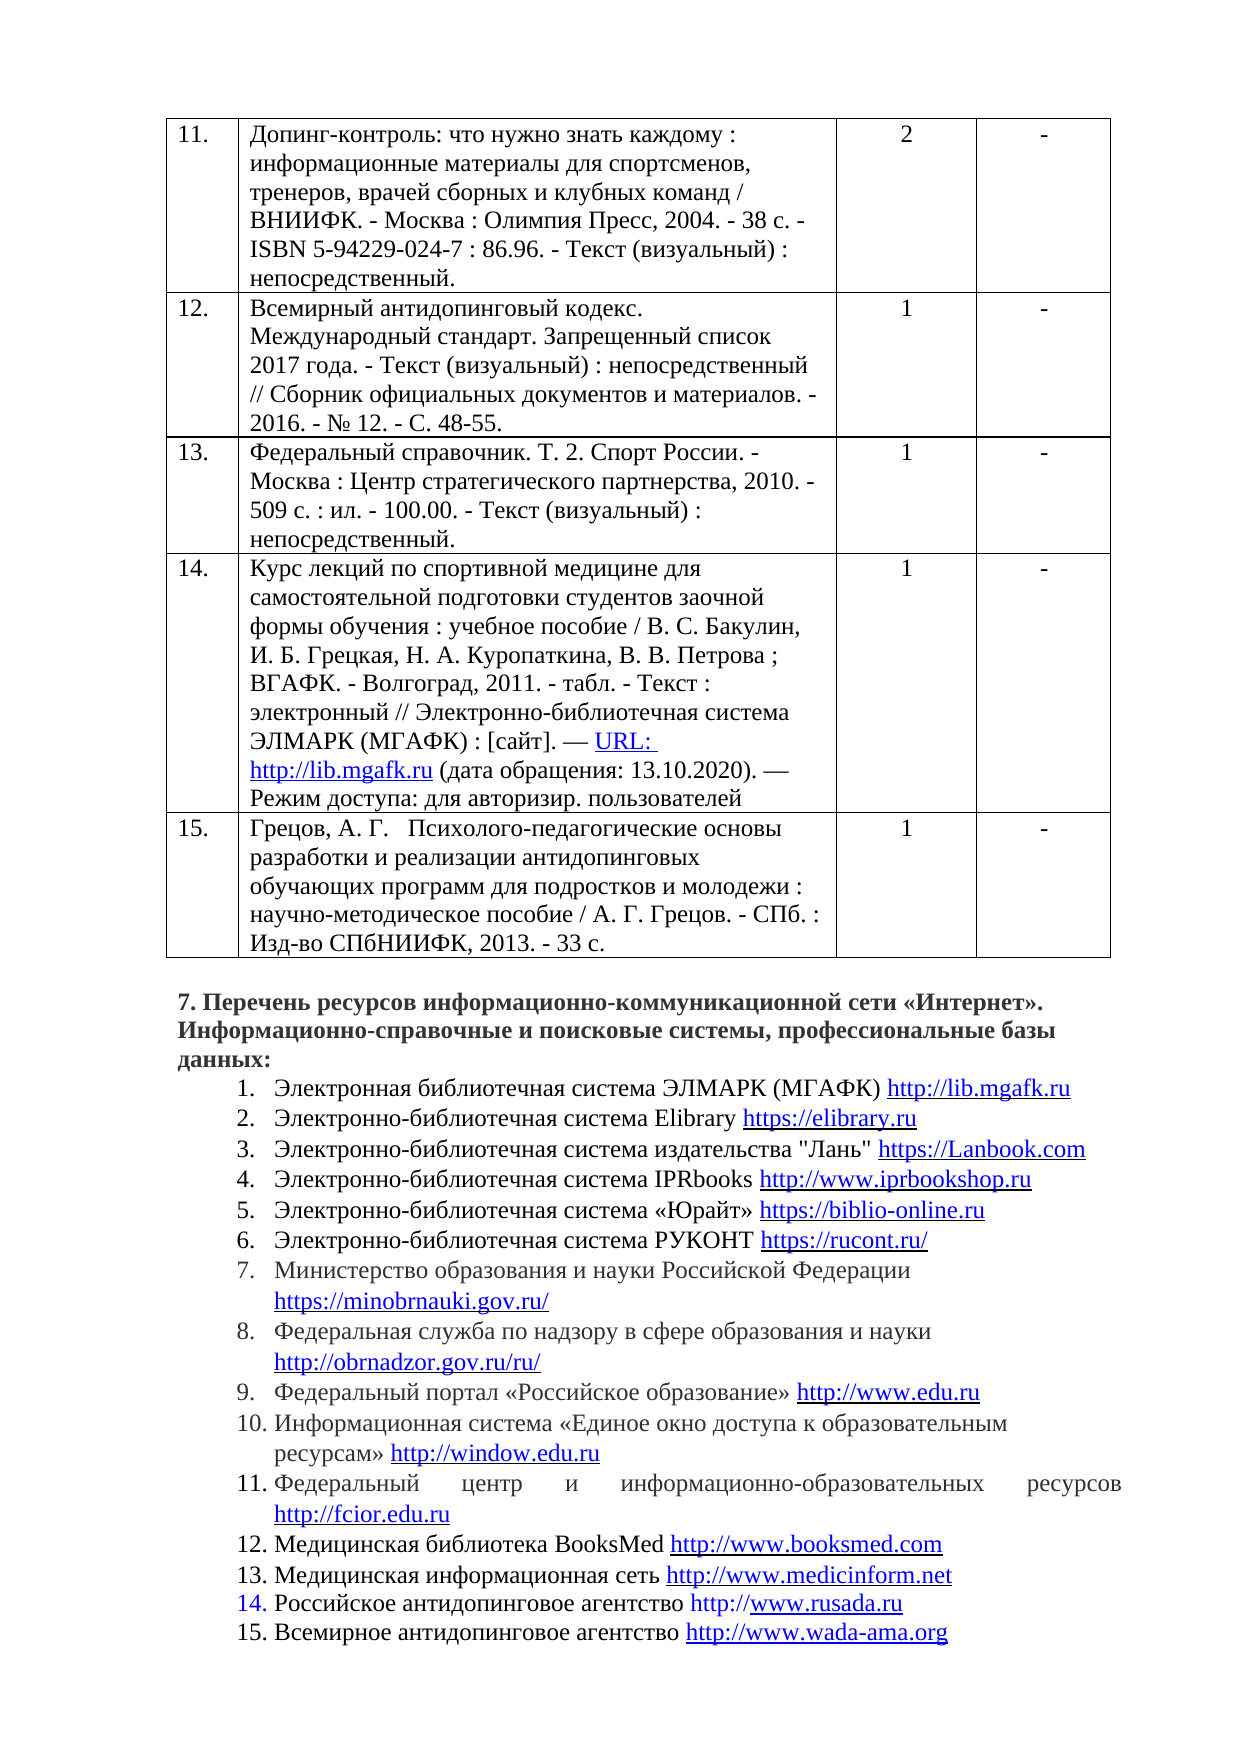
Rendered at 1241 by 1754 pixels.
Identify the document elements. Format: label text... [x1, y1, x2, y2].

list Электронно-библиотечная система РУКОНТ https://rucont.ru/ [236, 1225, 1122, 1254]
list Всемирное антидопинговое агентство http://www.wada-ama.org [236, 1617, 1122, 1646]
list Информационная система «Единое окно доступа к образовательным ресурсам» http://window.edu.ru [236, 1408, 1122, 1467]
list Медицинская информационная сеть http://www.medicinform.net [236, 1560, 1122, 1588]
list Электронно-библиотечная система издательства "Лань" https://Lanbook.com [236, 1134, 1122, 1163]
list Федеральная служба по надзору в сфере образования и науки http://obrnadzor.gov.ru/ru/ [236, 1316, 1122, 1376]
list Электронная библиотечная система ЭЛМАРК (МГАФК) http://lib.mgafk.ru [236, 1073, 1122, 1102]
table_cell - [977, 438, 1110, 552]
table_cell 1 [837, 293, 976, 436]
table_cell 1 [837, 813, 976, 957]
table_cell [167, 438, 238, 552]
table_cell 1 [837, 554, 976, 812]
table_cell - [977, 554, 1110, 812]
table_cell - [977, 813, 1110, 957]
list Федеральный портал «Российское образование» http://www.edu.ru [236, 1377, 1122, 1406]
table_cell [167, 119, 238, 292]
table_cell - [977, 293, 1110, 436]
table_cell Всемирный антидопинговый кодекс. Международный стандарт. Запрещенный список 2017 года. - Текст (визуальный) : непосредственный // Сборник официальных документов и материалов. - 2016. - № 12. - С. 48-55. [239, 293, 836, 436]
table_cell Федеральный справочник. Т. 2. Спорт России. - Москва : Центр стратегического партнерства, 2010. - 509 с. : ил. - 100.00. - Текст (визуальный) : непосредственный. [239, 438, 836, 552]
table_cell Допинг-контроль: что нужно знать каждому : информационные материалы для спортсменов, тренеров, врачей сборных и клубных команд / ВНИИФК. - Москва : Олимпия Пресс, 2004. - 38 с. - ISBN 5-94229-024-7 : 86.96. - Текст (визуальный) : непосредственный. [239, 119, 836, 292]
table_cell 1 [837, 438, 976, 552]
list Министерство образования и науки Российской Федерации https://minobrnauki.gov.ru/ [236, 1256, 1122, 1315]
list Российское антидопинговое агентство http://www.rusada.ru [236, 1588, 1122, 1617]
text 7. Перечень ресурсов информационно-коммуникационной сети «Интернет». Информационно-справочные и поисковые системы, профессиональные базы данных: [177, 987, 1122, 1073]
table_cell [167, 293, 238, 436]
table_cell Курс лекций по спортивной медицине для самостоятельной подготовки студентов заочной формы обучения : учебное пособие / В. С. Бакулин, И. Б. Грецкая, Н. А. Куропаткина, В. В. Петрова ; ВГАФК. - Волгоград, 2011. - табл. - Текст : электронный // Электронно-библиотечная система ЭЛМАРК (МГАФК) : [сайт]. — URL: http://lib.mgafk.ru (дата обращения: 13.10.2020). — Режим доступа: для авторизир. пользователей [239, 554, 836, 812]
table_cell [167, 554, 238, 812]
list Электронно-библиотечная система IPRbooks http://www.iprbookshop.ru [236, 1164, 1122, 1193]
table_cell - [977, 119, 1110, 292]
table_cell Грецов, А. Г. Психолого-педагогические основы разработки и реализации антидопинговых обучающих программ для подростков и молодежи : научно-методическое пособие / А. Г. Грецов. - СПб. : Изд-во СПбНИИФК, 2013. - 33 с. [239, 813, 836, 957]
table_cell 2 [837, 119, 976, 292]
list Федеральный центр и информационно-образовательных ресурсов http://fcior.edu.ru [236, 1468, 1122, 1528]
list Электронно-библиотечная система «Юрайт» https://biblio-online.ru [236, 1195, 1122, 1223]
list Медицинская библиотека BooksMed http://www.booksmed.com [236, 1529, 1122, 1558]
list Электронно-библиотечная система Elibrary https://elibrary.ru [236, 1103, 1122, 1132]
table_cell [167, 813, 238, 957]
